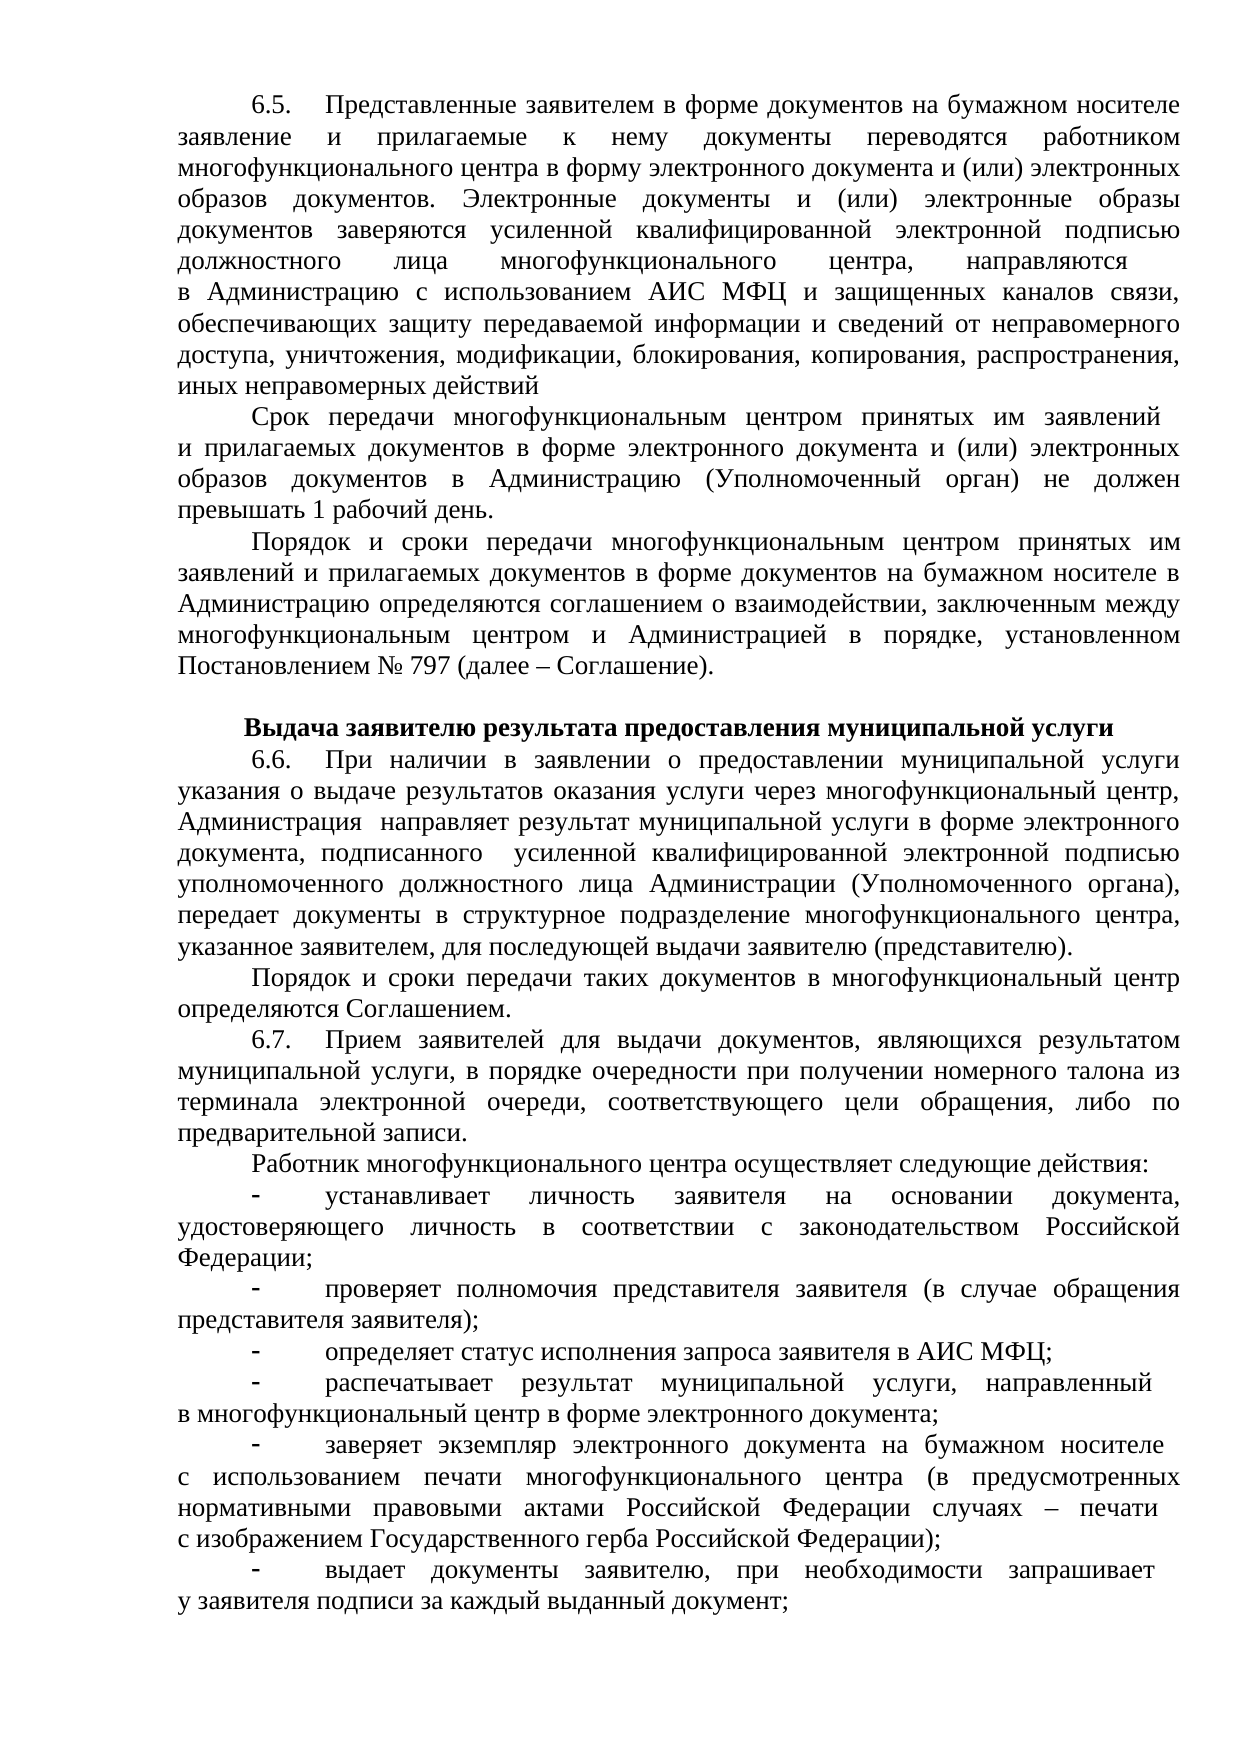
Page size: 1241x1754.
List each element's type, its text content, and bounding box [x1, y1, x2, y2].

list Представленные заявителем в форме документов на бумажном носителе заявление и прилагаемые к нему документы переводятся работником многофункционального центра в форму электронного документа и (или) электронных образов документов. Электронные документы и (или) электронные образы документов заверяются усиленной квалифицированной электронной подписью должностного лица многофункционального центра, направляются в Администрацию с использованием АИС МФЦ и защищенных каналов связи, обеспечивающих защиту передаваемой информации и сведений от неправомерного доступа, уничтожения, модификации, блокирования, копирования, распространения, иных неправомерных действий [177, 89, 1181, 400]
list определяет статус исполнения запроса заявителя в АИС МФЦ; [177, 1335, 1181, 1366]
list Прием заявителей для выдачи документов, являющихся результатом муниципальной услуги, в порядке очередности при получении номерного талона из терминала электронной очереди, соответствующего цели обращения, либо по предварительной записи. [177, 1023, 1181, 1148]
list заверяет экземпляр электронного документа на бумажном носителе с использованием печати многофункционального центра (в предусмотренных нормативными правовыми актами Российской Федерации случаях – печати с изображением Государственного герба Российской Федерации); [177, 1428, 1181, 1553]
text Порядок и сроки передачи многофункциональным центром принятых им заявлений и прилагаемых документов в форме документов на бумажном носителе в Администрацию определяются соглашением о взаимодействии, заключенным между многофункциональным центром и Администрацией в порядке, установленном Постановлением № 797 (далее – Соглашение). [177, 525, 1181, 680]
list выдает документы заявителю, при необходимости запрашивает у заявителя подписи за каждый выданный документ; [177, 1553, 1181, 1615]
list При наличии в заявлении о предоставлении муниципальной услуги указания о выдаче результатов оказания услуги через многофункциональный центр, Администрация направляет результат муниципальной услуги в форме электронного документа, подписанного усиленной квалифицированной электронной подписью уполномоченного должностного лица Администрации (Уполномоченного органа), передает документы в структурное подразделение многофункционального центра, указанное заявителем, для последующей выдачи заявителю (представителю). [177, 743, 1181, 961]
list распечатывает результат муниципальной услуги, направленный в многофункциональный центр в форме электронного документа; [177, 1366, 1181, 1428]
list проверяет полномочия представителя заявителя (в случае обращения представителя заявителя); [177, 1272, 1181, 1335]
list устанавливает личность заявителя на основании документа, удостоверяющего личность в соответствии с законодательством Российской Федерации; [177, 1179, 1181, 1272]
text Выдача заявителю результата предоставления муниципальной услуги [177, 712, 1181, 743]
text Срок передачи многофункциональным центром принятых им заявлений и прилагаемых документов в форме электронного документа и (или) электронных образов документов в Администрацию (Уполномоченный орган) не должен превышать 1 рабочий день. [177, 400, 1181, 525]
text Работник многофункционального центра осуществляет следующие действия: [177, 1148, 1181, 1179]
text Порядок и сроки передачи таких документов в многофункциональный центр определяются Соглашением. [177, 961, 1181, 1023]
